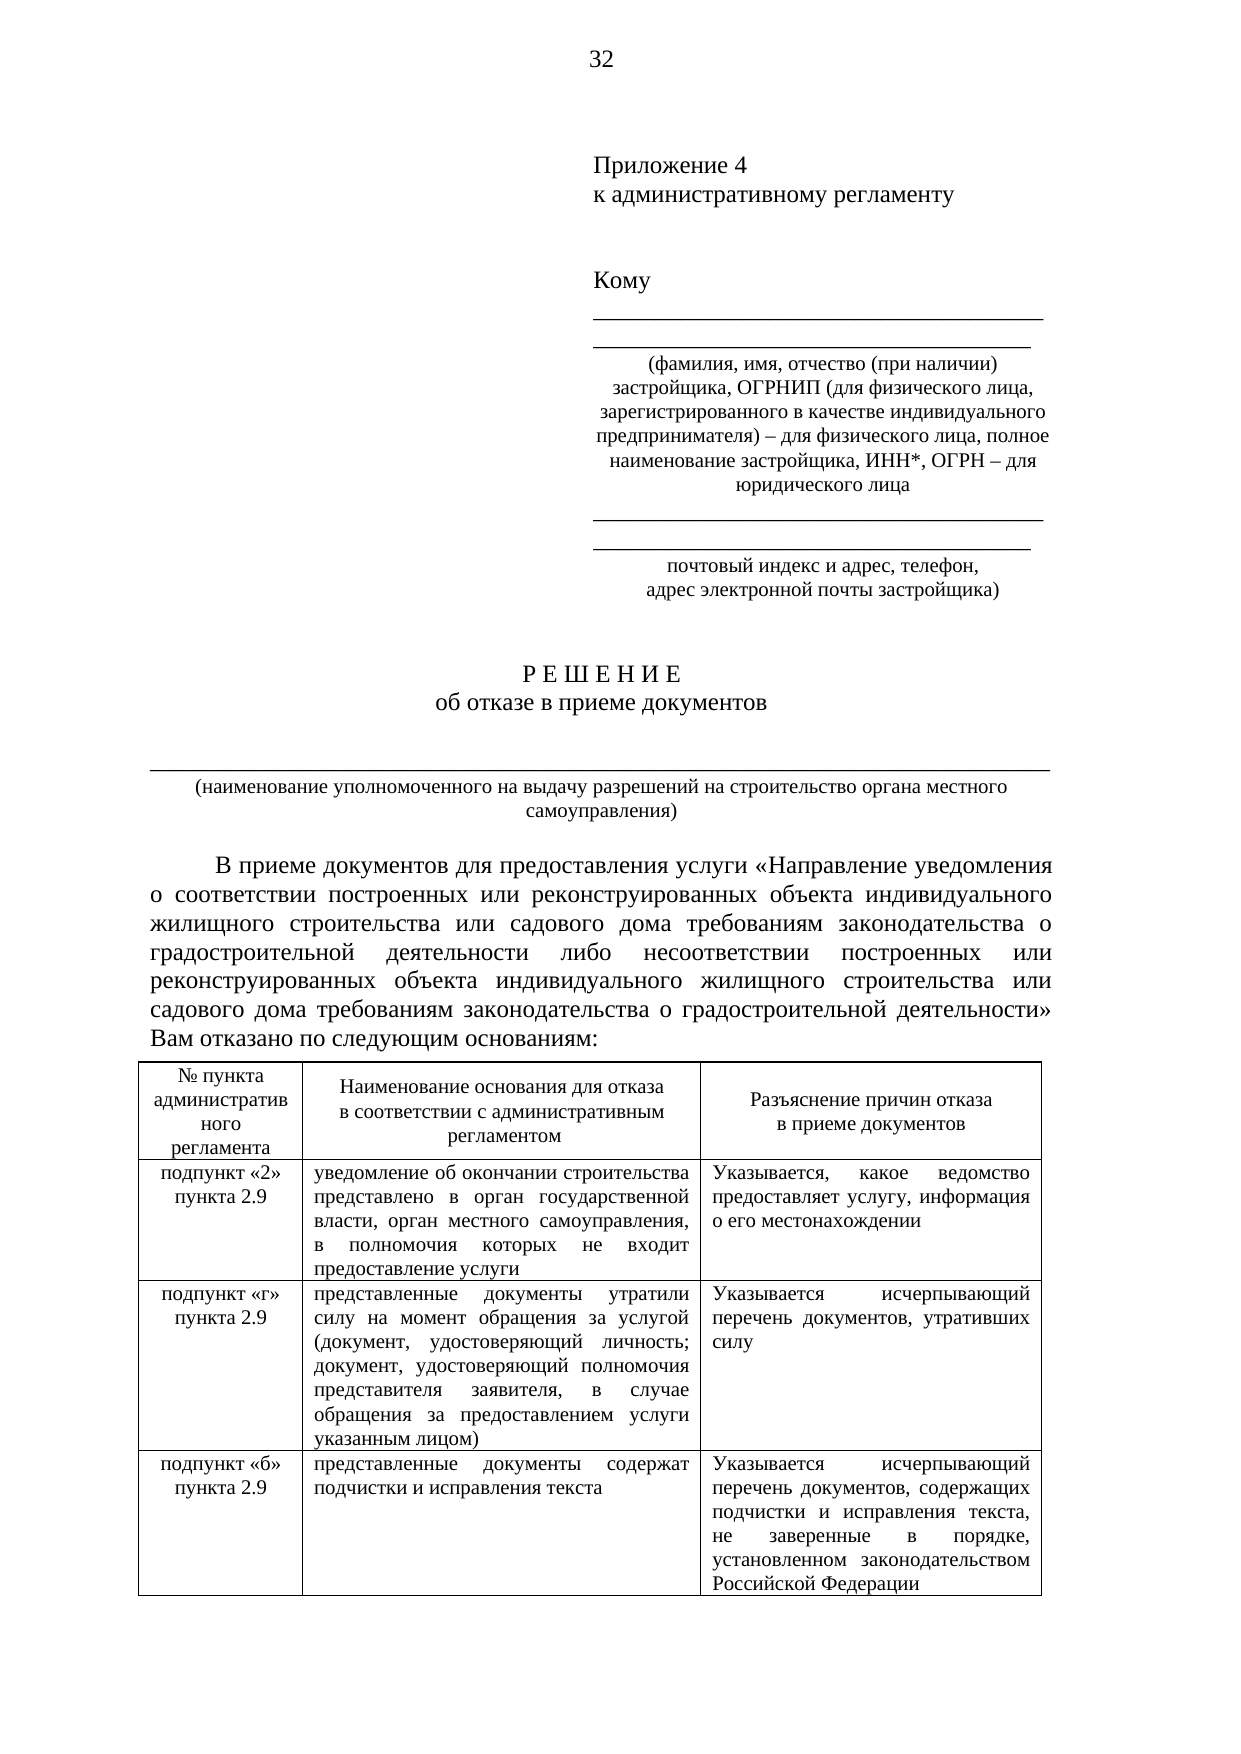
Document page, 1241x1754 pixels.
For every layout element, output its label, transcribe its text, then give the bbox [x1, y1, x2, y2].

table_cell представленные документы содержат подчистки и исправления текста [303, 1451, 700, 1595]
text (наименование уполномоченного на выдачу разрешений на строительство органа местного [150, 774, 1053, 798]
text почтовый индекс и адрес, телефон, [593, 553, 1053, 577]
text Кому _______________________________________________________________________ [593, 265, 1053, 351]
text к административному регламенту [593, 179, 1053, 207]
text (фамилия, имя, отчество (при наличии) [593, 351, 1053, 375]
text об отказе в приеме документов [150, 687, 1053, 716]
text самоуправления) [150, 798, 1053, 822]
table_header Наименование основания для отказа в соответствии с административным регламентом [303, 1063, 700, 1159]
text В приеме документов для предоставления услуги «Направление уведомления о соответствии построенных или реконструированных объекта индивидуального жилищного строительства или садового дома требованиям законодательства о градостроительной деятельности либо несоответствии построенных или реконструированных объекта индивидуального жилищного строительства или садового дома требованиям законодательства о градостроительной деятельности» Вам отказано по следующим основаниям: [150, 851, 1053, 1052]
table_cell подпункт «б» пункта 2.9 [139, 1451, 302, 1595]
table_cell Указывается исчерпывающий перечень документов, утративших силу [701, 1281, 1041, 1449]
text Приложение 4 [593, 150, 1053, 179]
text _______________________________________________________________________ [593, 496, 1053, 553]
table_header Разъяснение причин отказа в приеме документов [701, 1063, 1041, 1159]
table_cell Указывается, какое ведомство предоставляет услугу, информация о его местонахождении [701, 1160, 1041, 1280]
table_cell уведомление об окончании строительства представлено в орган государственной власти, орган местного самоуправления, в полномочия которых не входит предоставление услуги [303, 1160, 700, 1280]
table_cell представленные документы утратили силу на момент обращения за услугой (документ, удостоверяющий личность; документ, удостоверяющий полномочия представителя заявителя, в случае обращения за предоставлением услуги указанным лицом) [303, 1281, 700, 1449]
table_cell подпункт «г» пункта 2.9 [139, 1281, 302, 1449]
table_header № пункта административного регламента [139, 1063, 302, 1159]
table_cell подпункт «2» пункта 2.9 [139, 1160, 302, 1280]
text Р Е Ш Е Н И Е [150, 659, 1053, 687]
table_cell Указывается исчерпывающий перечень документов, содержащих подчистки и исправления текста, не заверенные в порядке, установленном законодательством Российской Федерации [701, 1451, 1041, 1595]
text застройщика, ОГРНИП (для физического лица, [593, 375, 1053, 399]
text адрес электронной почты застройщика) [593, 577, 1053, 601]
text ________________________________________________________________________ [150, 745, 1053, 774]
text зарегистрированного в качестве индивидуального предпринимателя) – для физического лица, полное наименование застройщика, ИНН*, ОГРН – для юридического лица [593, 399, 1053, 496]
